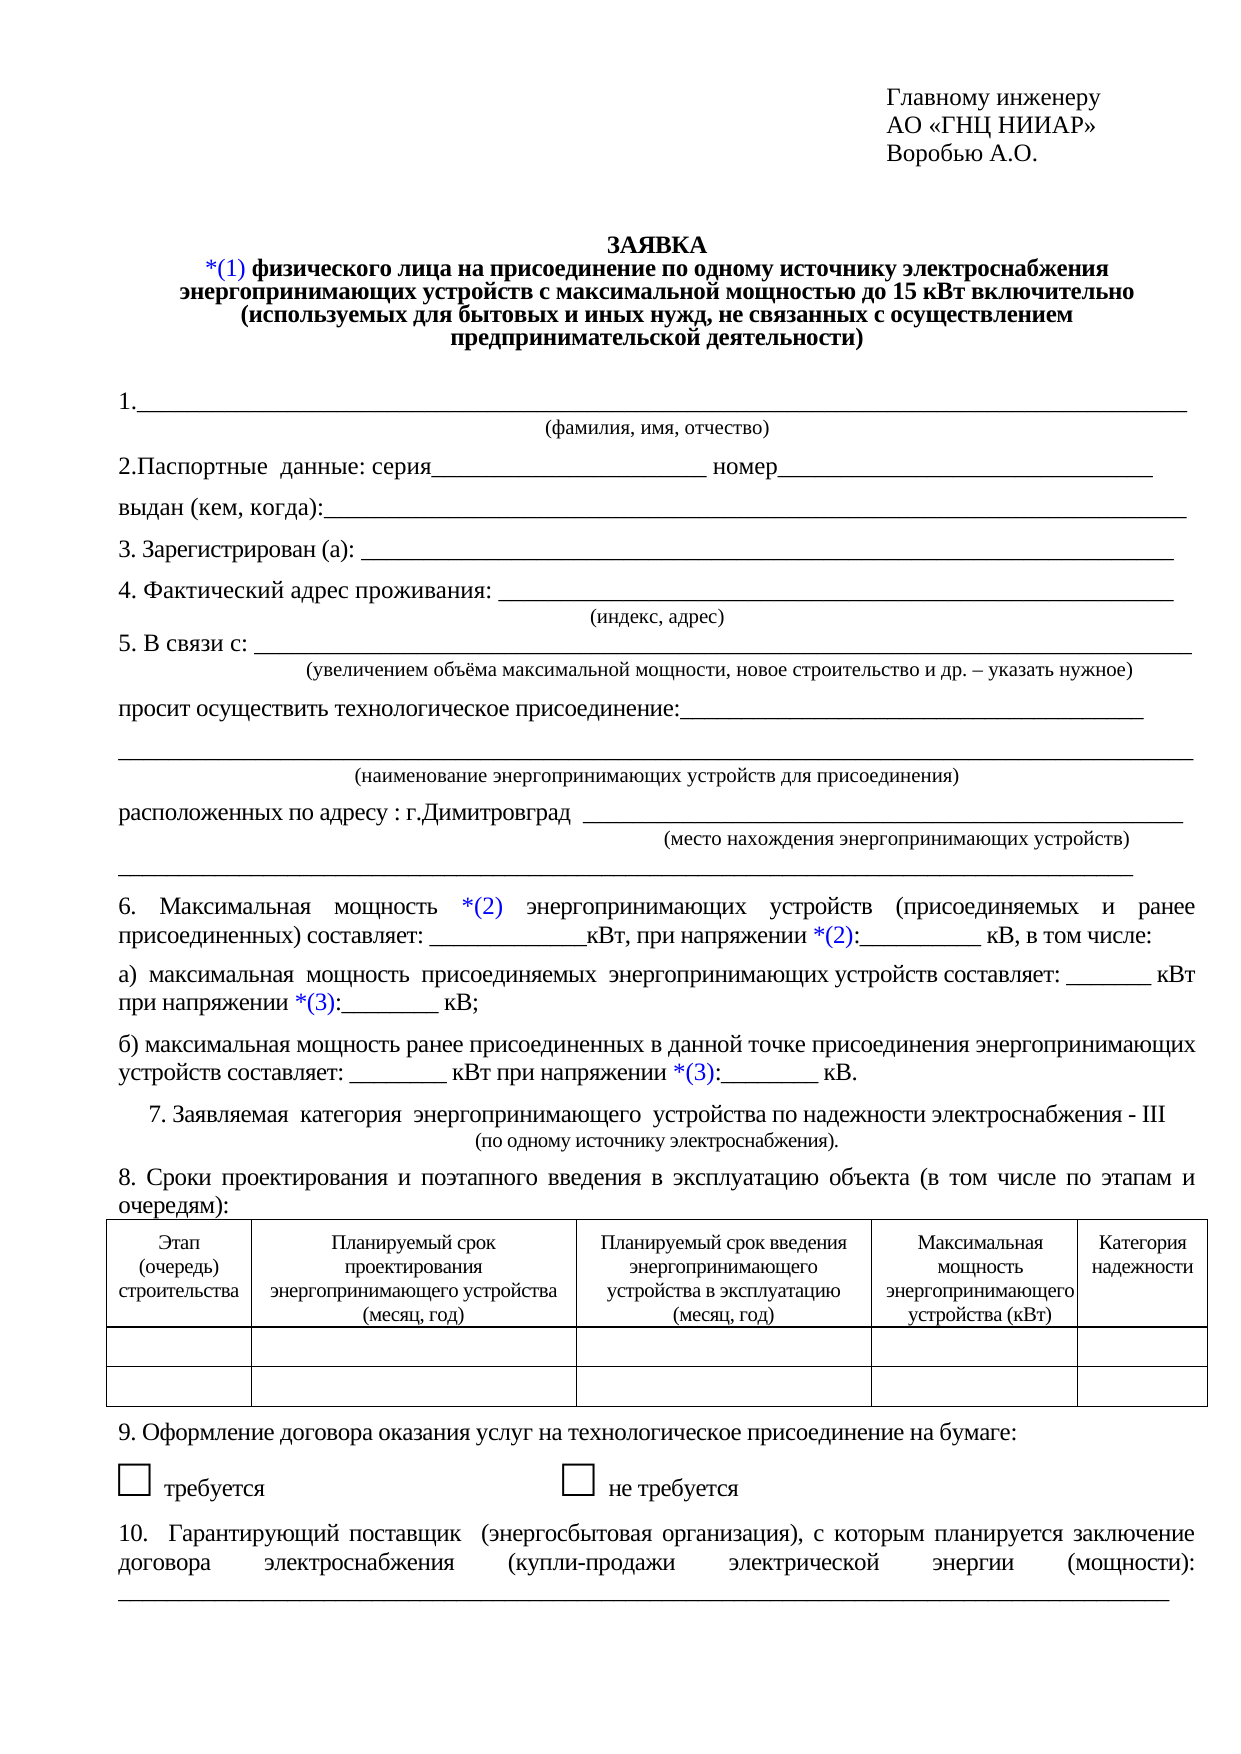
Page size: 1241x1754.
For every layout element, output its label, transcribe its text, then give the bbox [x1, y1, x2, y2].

text 9. Оформление договора оказания услуг на технологическое присоединение на бумаге: □ требуется □ не требуется [118, 1417, 1196, 1508]
text а) максимальная мощность присоединяемых энергопринимающих устройств составляет: _______ кВт при напряжении *(3):________ кВ; [118, 959, 1196, 1016]
text выдан (кем, когда):_____________________________________________________________________ [118, 492, 1196, 521]
text 10. Гарантирующий поставщик (энергосбытовая организация), с которым планируется заключение договора электроснабжения (купли-продажи электрической энергии (мощности): _______________________________________________________________________________________ [118, 1518, 1196, 1604]
table_cell [107, 1367, 251, 1406]
text 7. Заявляемая категория энергопринимающего устройства по надежности электроснабжения - III (по одному источнику электроснабжения). [118, 1099, 1196, 1152]
text (наименование энергопринимающих устройств для присоединения) [118, 763, 1196, 787]
text Главному инженеру [886, 83, 1187, 111]
text (место нахождения энергопринимающих устройств) [118, 826, 1196, 850]
text 8. Сроки проектирования и поэтапного введения в эксплуатацию объекта (в том числе по этапам и очередям): [118, 1162, 1196, 1219]
table_cell [1078, 1367, 1207, 1406]
text ____________________________________________________________________________________ [118, 850, 1196, 879]
table_header Максимальная мощность энергопринимающего устройства (кВт) [872, 1220, 1077, 1326]
text 4. Фактический адрес проживания: ______________________________________________________ [118, 575, 1196, 604]
table_cell [107, 1328, 251, 1366]
text просит осуществить технологическое присоединение:______________________________________ [118, 693, 1196, 722]
text 3. Зарегистрирован (а): _________________________________________________________________ [118, 534, 1196, 562]
text *(1) физического лица на присоединение по одному источнику электроснабжения энергопринимающих устройств с максимальной мощностью до 15 кВт включительно [118, 258, 1196, 304]
text 2.Паспортные данные: серия______________________ номер______________________________ [118, 451, 1196, 480]
text ______________________________________________________________________________________ [118, 734, 1196, 763]
table_cell [252, 1367, 576, 1406]
text б) максимальная мощность ранее присоединенных в данной точке присоединения энергопринимающих устройств составляет: ________ кВт при напряжении *(3):________ кВ. [118, 1029, 1196, 1086]
table_cell [1078, 1328, 1207, 1366]
table_cell [872, 1367, 1077, 1406]
text 5. В связи с: ___________________________________________________________________________ [118, 628, 1196, 657]
table_cell [577, 1328, 871, 1366]
table_header Планируемый срок введения энергопринимающего устройства в эксплуатацию (месяц, год) [577, 1220, 871, 1326]
text (используемых для бытовых и иных нужд, не связанных с осуществлением предпринимательской деятельности) [118, 304, 1196, 350]
text 6. Максимальная мощность *(2) энергопринимающих устройств (присоединяемых и ранее присоединенных) составляет: _____________кВт, при напряжении *(2):__________ кВ, в том числе: [118, 891, 1196, 949]
table_cell [872, 1328, 1077, 1366]
text 1.____________________________________________________________________________________ [118, 386, 1196, 415]
text расположенных по адресу : г.Димитровград ________________________________________________ [118, 797, 1196, 826]
text Воробью А.О. [886, 139, 1187, 167]
table_header Планируемый срок проектирования энергопринимающего устройства (месяц, год) [252, 1220, 576, 1326]
text ЗАЯВКА [118, 235, 1196, 258]
table_header Категория надежности [1078, 1220, 1207, 1326]
text АО «ГНЦ НИИАР» [886, 111, 1187, 139]
table_header Этап (очередь) строительства [107, 1220, 251, 1326]
table_cell [577, 1367, 871, 1406]
text (индекс, адрес) [118, 604, 1196, 628]
text (увеличением объёма максимальной мощности, новое строительство и др. – указать нужное) [118, 657, 1196, 681]
table_cell [252, 1328, 576, 1366]
text (фамилия, имя, отчество) [118, 415, 1196, 439]
